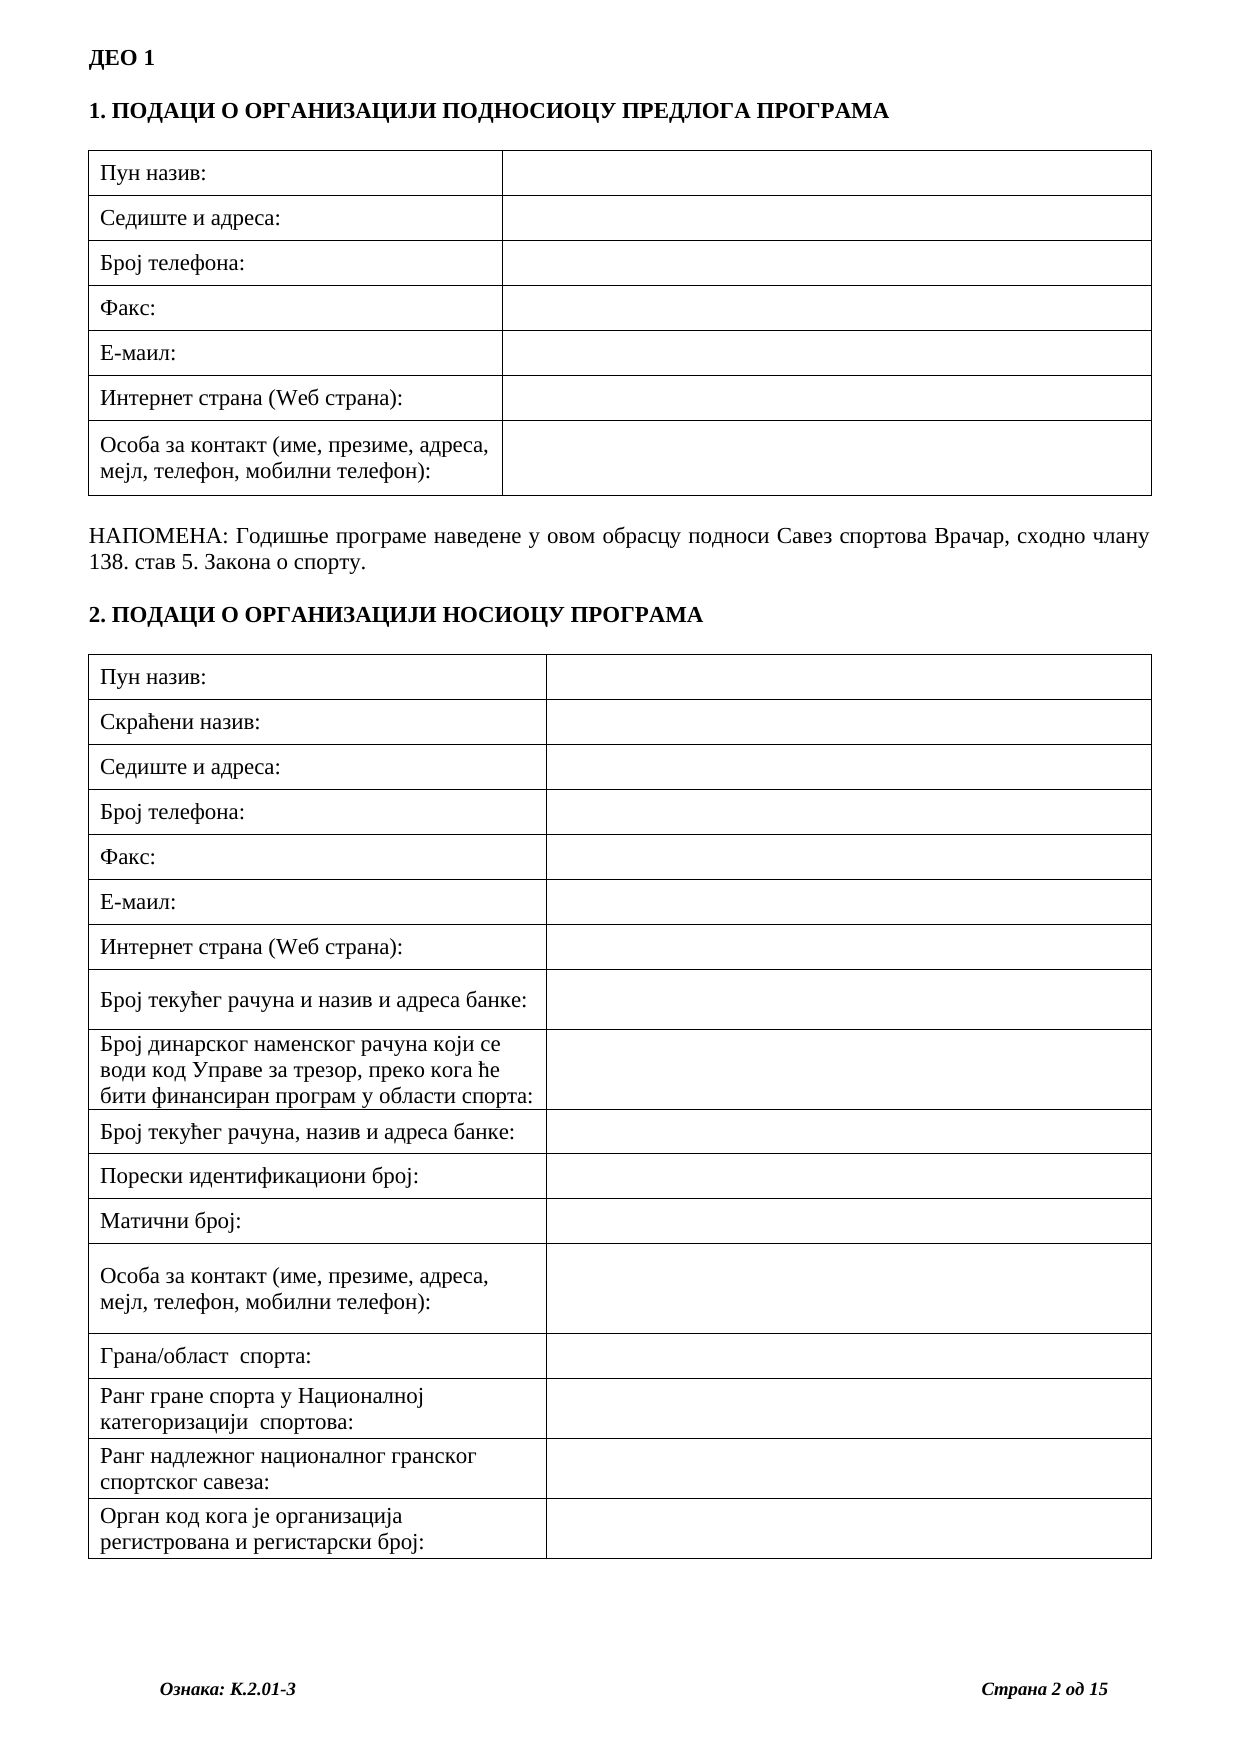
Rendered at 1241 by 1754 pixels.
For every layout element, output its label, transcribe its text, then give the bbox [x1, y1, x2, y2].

table_cell Порески идентификациони број: [89, 1154, 546, 1198]
table_cell Особа за контакт (име, презиме, адреса, мејл, телефон, мобилни телефон): [89, 421, 502, 494]
table_cell [547, 1439, 1151, 1498]
table_cell [503, 286, 1151, 329]
text 2. ПОДАЦИ О ОРГАНИЗАЦИЈИ НОСИОЦУ ПРОГРАМА [89, 601, 1152, 627]
table_cell Седиште и адреса: [89, 745, 546, 789]
table_cell [503, 331, 1151, 374]
table_cell Грана/област спорта: [89, 1334, 546, 1378]
table_cell Број телефона: [89, 241, 502, 284]
table_cell [547, 880, 1151, 924]
table_cell [547, 1154, 1151, 1198]
table_cell Седиште и адреса: [89, 196, 502, 239]
table_cell Е-маил: [89, 331, 502, 374]
text 1. ПОДАЦИ О ОРГАНИЗАЦИЈИ ПОДНОСИОЦУ ПРЕДЛОГА ПРОГРАМА [89, 97, 1152, 123]
table_cell Интернет страна (Wеб страна): [89, 925, 546, 969]
table_cell [547, 1379, 1151, 1438]
table_cell Орган код кога је организација регистрована и регистарски број: [89, 1499, 546, 1558]
table_cell Број телефона: [89, 790, 546, 834]
table_cell [547, 1244, 1151, 1333]
table_cell [547, 700, 1151, 744]
table_cell [547, 1110, 1151, 1153]
table_header Пун назив: [89, 655, 546, 699]
table_cell [503, 241, 1151, 284]
table_cell [503, 376, 1151, 419]
table_cell [547, 745, 1151, 789]
table_cell Факс: [89, 835, 546, 879]
text ДЕО 1 [89, 44, 1152, 70]
table_cell Број текућег рачуна, назив и адреса банке: [89, 1110, 546, 1153]
table_cell Број текућег рачуна и назив и адреса банке: [89, 970, 546, 1029]
table_header [547, 655, 1151, 699]
table_cell [547, 835, 1151, 879]
table_cell Е-маил: [89, 880, 546, 924]
table_cell Ранг надлежног националног гранског спортског савеза: [89, 1439, 546, 1498]
table_cell Особа за контакт (име, презиме, адреса, мејл, телефон, мобилни телефон): [89, 1244, 546, 1333]
table_cell [547, 790, 1151, 834]
table_cell [547, 1030, 1151, 1109]
table_cell Интернет страна (Wеб страна): [89, 376, 502, 419]
table_cell Ранг гране спорта у Националној категоризацији спортова: [89, 1379, 546, 1438]
table_cell Факс: [89, 286, 502, 329]
table_header Пун назив: [89, 151, 502, 194]
table_cell [547, 1499, 1151, 1558]
table_cell [547, 1199, 1151, 1243]
table_cell Матични број: [89, 1199, 546, 1243]
text НАПОМЕНА: Годишње програме наведене у овом обрасцу подноси Савез спортова Врачар, сходно члану 138. став 5. Закона о спорту. [89, 522, 1152, 574]
table_cell [503, 196, 1151, 239]
table_cell [547, 925, 1151, 969]
table_cell Скраћени назив: [89, 700, 546, 744]
table_header [503, 151, 1151, 194]
table_cell [547, 1334, 1151, 1378]
table_cell Број динарског наменског рачуна који се води код Управе за трезор, преко кога ће бити финансиран програм у области спорта: [89, 1030, 546, 1109]
table_cell [503, 421, 1151, 494]
table_cell [547, 970, 1151, 1029]
